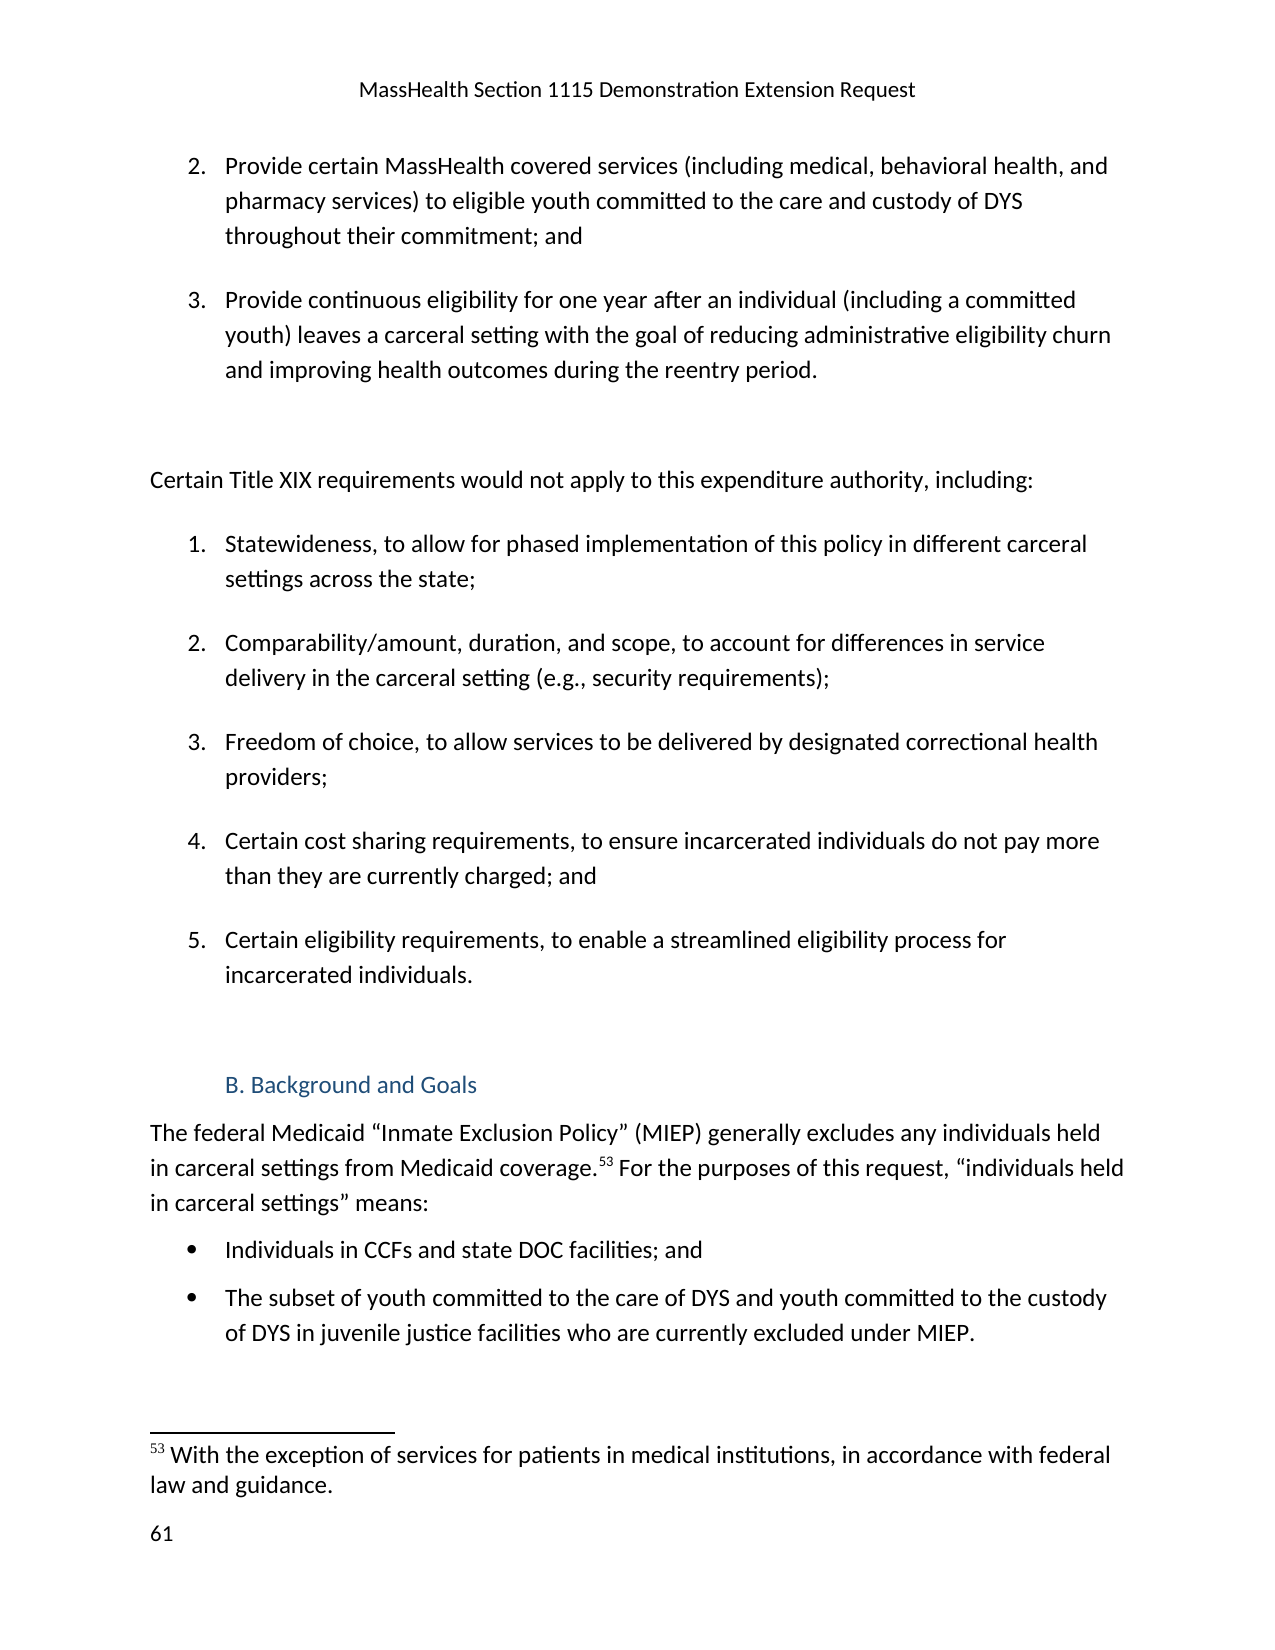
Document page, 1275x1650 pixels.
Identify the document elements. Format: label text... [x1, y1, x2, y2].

list Statewideness, to allow for phased implementation of this policy in different carceral settings across the state; [187, 528, 1125, 593]
list Certain Title XIX requirements would not apply to this expenditure authority, including: [150, 464, 1125, 494]
list Comparability/amount, duration, and scope, to account for differences in service delivery in the carceral setting (e.g., security requirements); [187, 627, 1125, 693]
text The federal Medicaid “Inmate Exclusion Policy” (MIEP) generally excludes any individuals held in carceral settings from Medicaid coverage. For the purposes of this request, “individuals held in carceral settings” means: [150, 1117, 1125, 1217]
list The subset of youth committed to the care of DYS and youth committed to the custody of DYS in juvenile justice facilities who are currently excluded under MIEP. [187, 1282, 1125, 1347]
list Freedom of choice, to allow services to be delivered by designated correctional health providers; [187, 726, 1125, 792]
list Certain eligibility requirements, to enable a streamlined eligibility process for incarcerated individuals. [187, 925, 1125, 990]
list Provide certain MassHealth covered services (including medical, behavioral health, and pharmacy services) to eligible youth committed to the care and custody of DYS throughout their commitment; and [187, 150, 1125, 251]
list Provide continuous eligibility for one year after an individual (including a committed youth) leaves a carceral setting with the goal of reducing administrative eligibility churn and improving health outcomes during the reentry period. [187, 284, 1125, 385]
subtitle B. Background and Goals [150, 1069, 1125, 1100]
list Certain cost sharing requirements, to ensure incarcerated individuals do not pay more than they are currently charged; and [187, 826, 1125, 891]
list Individuals in CCFs and state DOC facilities; and [187, 1234, 1125, 1265]
